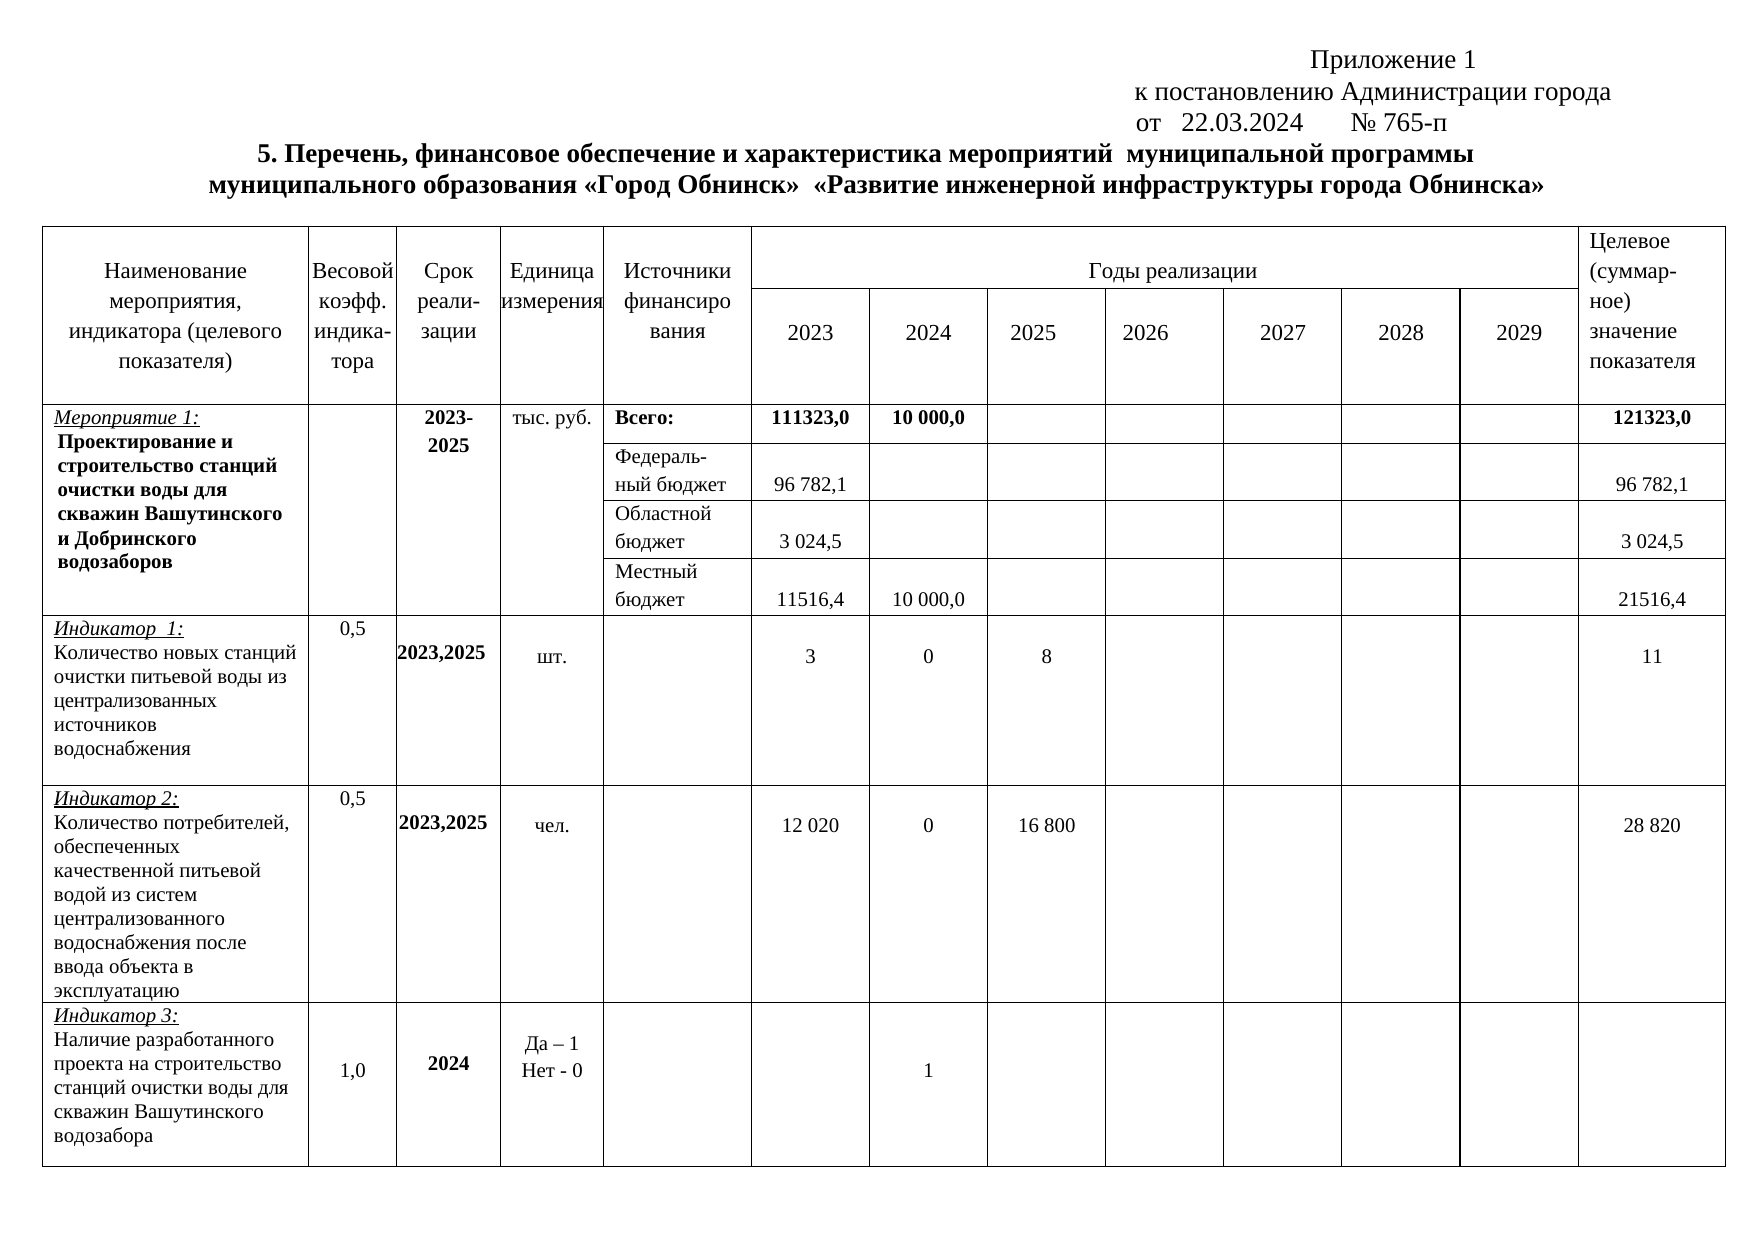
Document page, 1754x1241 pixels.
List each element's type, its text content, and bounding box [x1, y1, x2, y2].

table_cell тыс. руб. [501, 405, 603, 615]
table_cell [1224, 559, 1341, 615]
text к постановлению Администрации города [75, 75, 1679, 106]
text муниципального образования «Город Обнинск» «Развитие инженерной инфраструктуры города Обнинска» [75, 168, 1679, 199]
table_cell [1461, 444, 1578, 500]
table_cell 11 [1579, 616, 1725, 784]
table_cell [988, 559, 1105, 615]
table_cell [988, 501, 1105, 558]
table_cell [1342, 1003, 1459, 1166]
table_cell Всего: [604, 405, 751, 443]
table_cell [1224, 616, 1341, 784]
table_cell [1342, 444, 1459, 500]
table_header Годы реализации [752, 227, 1578, 287]
table_cell 11516,4 [752, 559, 869, 615]
table_cell [1224, 786, 1341, 1002]
table_cell 3 024,5 [752, 501, 869, 558]
table_cell 2025 [988, 289, 1105, 404]
table_cell Мероприятие 1: Проектирование и строительство станций очистки воды для скважин Вашутинского и Добринского водозаборов [43, 405, 308, 615]
table_cell 0 [870, 786, 987, 1002]
table_cell [604, 616, 751, 784]
table_cell [1224, 444, 1341, 500]
table_cell [604, 1003, 751, 1166]
table_cell [1342, 559, 1459, 615]
table_cell 0 [870, 616, 987, 784]
table_header Единица измерения [501, 227, 603, 404]
table_cell 96 782,1 [752, 444, 869, 500]
table_cell [988, 444, 1105, 500]
table_cell [1224, 1003, 1341, 1166]
table_cell 0,5 [309, 786, 396, 1002]
text Приложение 1 [1034, 43, 1679, 75]
table_cell [1461, 616, 1578, 784]
table_cell [988, 1003, 1105, 1166]
table_cell [1106, 405, 1223, 443]
table_cell Областной бюджет [604, 501, 751, 558]
table_cell 0,5 [309, 616, 396, 784]
table_cell [1224, 501, 1341, 558]
table_cell [752, 1003, 869, 1166]
table_cell [1106, 616, 1223, 784]
table_cell Индикатор 1: Количество новых станций очистки питьевой воды из централизованных источников водоснабжения [43, 616, 308, 784]
table_cell 10 000,0 [870, 559, 987, 615]
table_cell [1461, 1003, 1578, 1166]
table_header Наименование мероприятия, индикатора (целевого показателя) [43, 227, 308, 404]
table_cell Индикатор 3: Наличие разработанного проекта на строительство станций очистки воды для скважин Вашутинского водозабора [43, 1003, 308, 1166]
table_cell [1342, 405, 1459, 443]
table_cell 2027 [1224, 289, 1341, 404]
table_cell [1461, 405, 1578, 443]
table_cell [1106, 501, 1223, 558]
table_cell 2024 [397, 1003, 500, 1166]
table_cell Местный бюджет [604, 559, 751, 615]
table_cell [309, 405, 396, 615]
table_cell 111323,0 [752, 405, 869, 443]
table_cell [1342, 616, 1459, 784]
table_cell 10 000,0 [870, 405, 987, 443]
text от 22.03.2024 № 765-п 5. Перечень, финансовое обеспечение и характеристика мероприятий муниципальной программы [75, 106, 1679, 168]
table_cell Да – 1 Нет - 0 [501, 1003, 603, 1166]
table_cell чел. [501, 786, 603, 1002]
table_cell [1224, 405, 1341, 443]
table_cell 2023-2025 [397, 405, 500, 615]
table_cell 8 [988, 616, 1105, 784]
table_cell 2028 [1342, 289, 1459, 404]
table_cell [1106, 1003, 1223, 1166]
table_cell Индикатор 2: Количество потребителей, обеспеченных качественной питьевой водой из систем централизованного водоснабжения после ввода объекта в эксплуатацию [43, 786, 308, 1002]
table_cell 2023,2025 [397, 786, 500, 1002]
table_cell 3 [752, 616, 869, 784]
table_cell [988, 405, 1105, 443]
table_cell 96 782,1 [1579, 444, 1725, 500]
table_cell 3 024,5 [1579, 501, 1725, 558]
table_cell 2024 [870, 289, 987, 404]
table_cell 16 800 [988, 786, 1105, 1002]
table_cell [1106, 786, 1223, 1002]
table_cell 121323,0 [1579, 405, 1725, 443]
table_cell [1579, 1003, 1725, 1166]
table_header Весовой коэфф. индика-тора [309, 227, 396, 404]
table_cell [604, 786, 751, 1002]
table_cell [1106, 559, 1223, 615]
table_cell 12 020 [752, 786, 869, 1002]
table_cell [870, 444, 987, 500]
table_header Источники финансиро вания [604, 227, 751, 404]
table_cell [870, 501, 987, 558]
table_cell [1342, 786, 1459, 1002]
table_cell [1461, 501, 1578, 558]
table_cell 1,0 [309, 1003, 396, 1166]
table_header Срок реали-зации [397, 227, 500, 404]
table_cell шт. [501, 616, 603, 784]
table_cell 2026 [1106, 289, 1223, 404]
table_cell [1461, 559, 1578, 615]
table_cell 2023 [752, 289, 869, 404]
table_header Целевое (суммар-ное) значение показателя [1579, 227, 1725, 404]
table_cell 28 820 [1579, 786, 1725, 1002]
table_cell Федераль-ный бюджет [604, 444, 751, 500]
table_cell 21516,4 [1579, 559, 1725, 615]
table_cell [1342, 501, 1459, 558]
table_cell [1461, 786, 1578, 1002]
table_cell 2023,2025 [397, 616, 500, 784]
table_cell 2029 [1461, 289, 1578, 404]
table_cell 1 [870, 1003, 987, 1166]
table_cell [1106, 444, 1223, 500]
